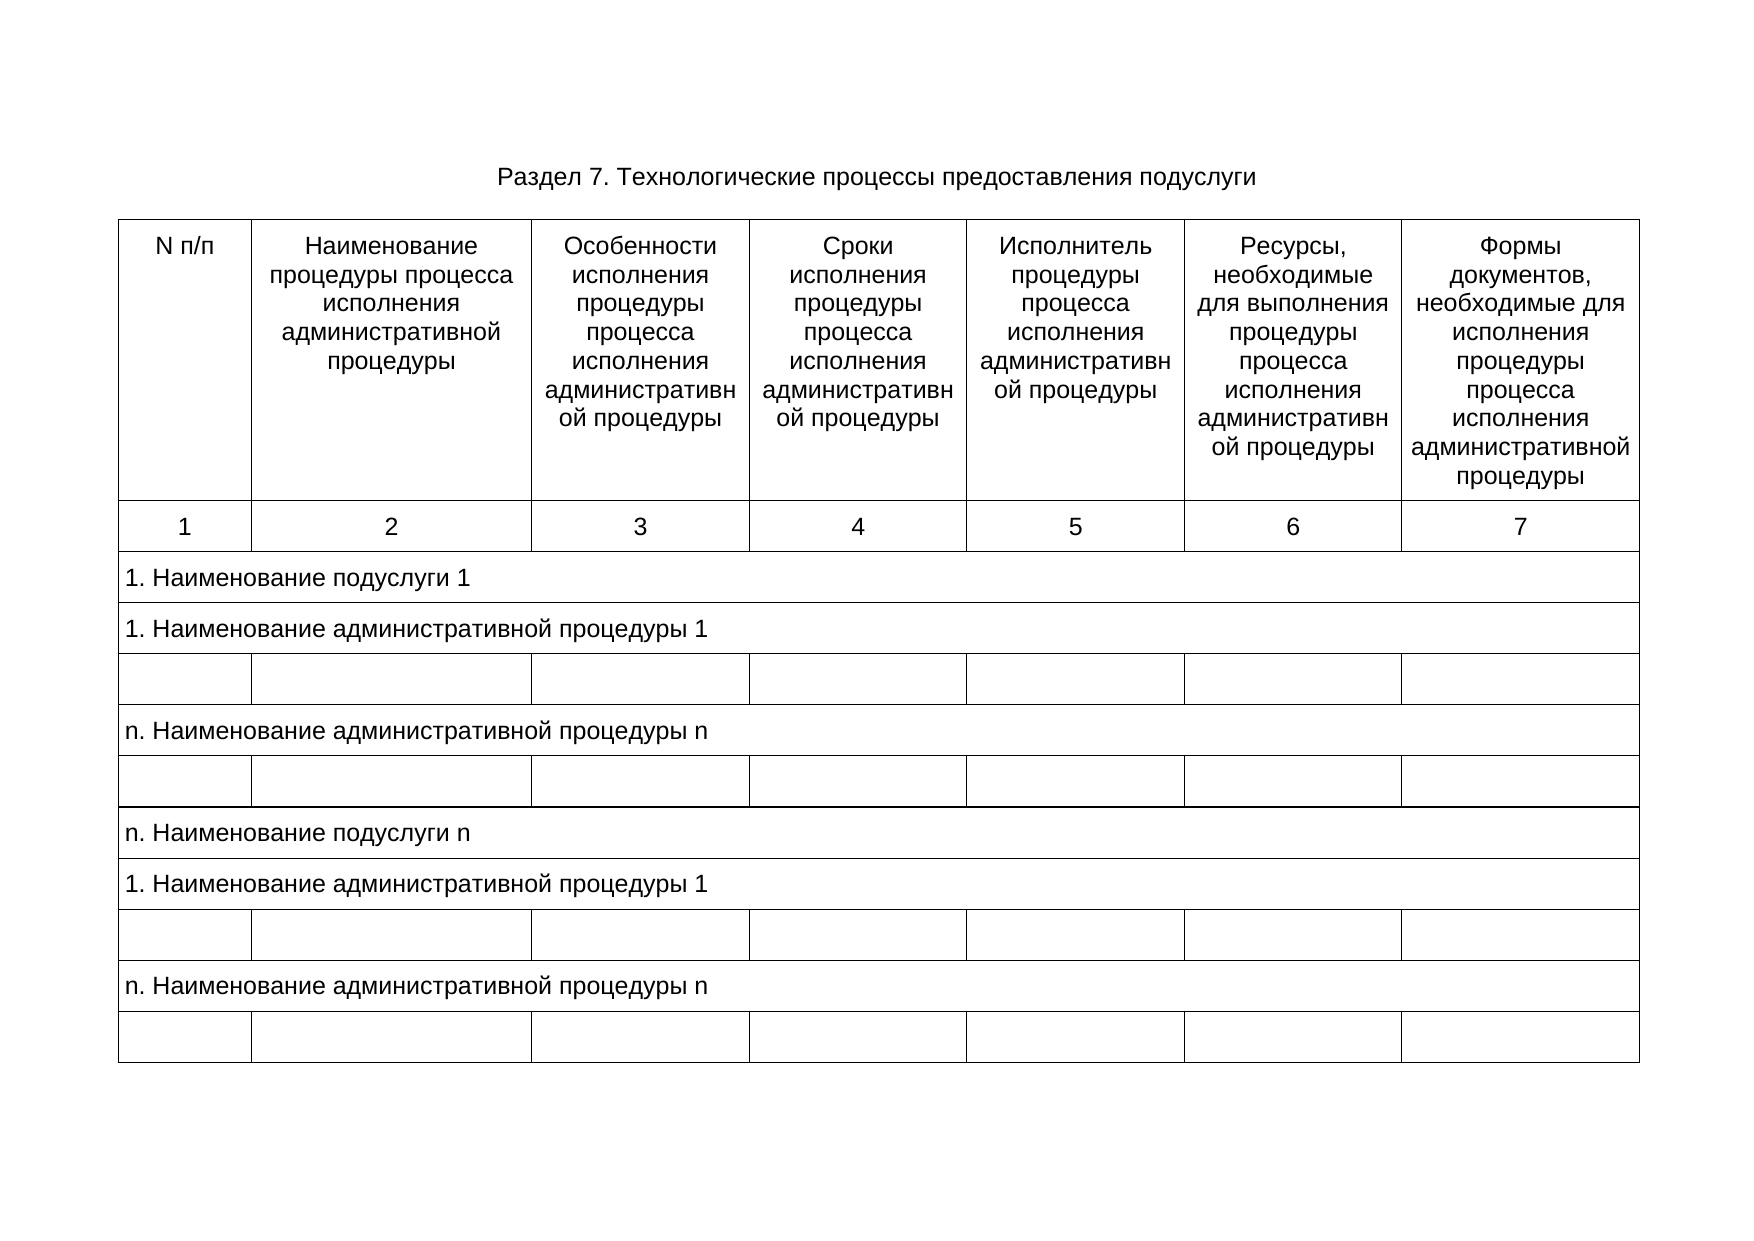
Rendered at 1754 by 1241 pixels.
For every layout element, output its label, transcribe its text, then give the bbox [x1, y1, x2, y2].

table_cell [119, 654, 251, 704]
table_header Сроки исполнения процедуры процесса исполнения административной процедуры [750, 220, 966, 500]
table_cell 1 [119, 501, 251, 551]
table_header Ресурсы, необходимые для выполнения процедуры процесса исполнения административной процедуры [1185, 220, 1401, 500]
table_cell [252, 910, 531, 959]
table_header Наименование процедуры процесса исполнения административной процедуры [252, 220, 531, 500]
table_cell [967, 910, 1184, 959]
table_header N п/п [119, 220, 251, 500]
table_cell [750, 756, 966, 806]
table_cell [532, 910, 749, 959]
table_cell 1. Наименование административной процедуры 1 [119, 603, 1639, 653]
table_cell [750, 1012, 966, 1062]
table_cell 2 [252, 501, 531, 551]
table_cell [1185, 756, 1401, 806]
table_cell n. Наименование административной процедуры n [119, 705, 1639, 755]
table_header Формы документов, необходимые для исполнения процедуры процесса исполнения административной процедуры [1402, 220, 1639, 500]
table_cell 7 [1402, 501, 1639, 551]
table_header Особенности исполнения процедуры процесса исполнения административной процедуры [532, 220, 749, 500]
table_cell [532, 756, 749, 806]
table_cell 4 [750, 501, 966, 551]
table_cell [532, 654, 749, 704]
table_cell [1402, 1012, 1639, 1062]
table_cell [750, 910, 966, 959]
table_cell 6 [1185, 501, 1401, 551]
table_cell 3 [532, 501, 749, 551]
table_cell [750, 654, 966, 704]
table_cell [252, 1012, 531, 1062]
table_cell [967, 1012, 1184, 1062]
table_cell n. Наименование подуслуги n [119, 808, 1639, 857]
table_cell [119, 1012, 251, 1062]
table_cell [1402, 654, 1639, 704]
text Раздел 7. Технологические процессы предоставления подуслуги [118, 162, 1636, 190]
table_cell [119, 910, 251, 959]
table_cell 1. Наименование административной процедуры 1 [119, 859, 1639, 908]
table_header Исполнитель процедуры процесса исполнения административной процедуры [967, 220, 1184, 500]
table_cell 5 [967, 501, 1184, 551]
table_cell [1185, 910, 1401, 959]
table_cell [1402, 756, 1639, 806]
table_cell [252, 756, 531, 806]
table_cell [967, 756, 1184, 806]
table_cell [119, 756, 251, 806]
table_cell [252, 654, 531, 704]
table_cell n. Наименование административной процедуры n [119, 961, 1639, 1011]
table_cell [1185, 1012, 1401, 1062]
table_cell 1. Наименование подуслуги 1 [119, 552, 1639, 602]
table_cell [1402, 910, 1639, 959]
table_cell [1185, 654, 1401, 704]
table_cell [532, 1012, 749, 1062]
table_cell [967, 654, 1184, 704]
